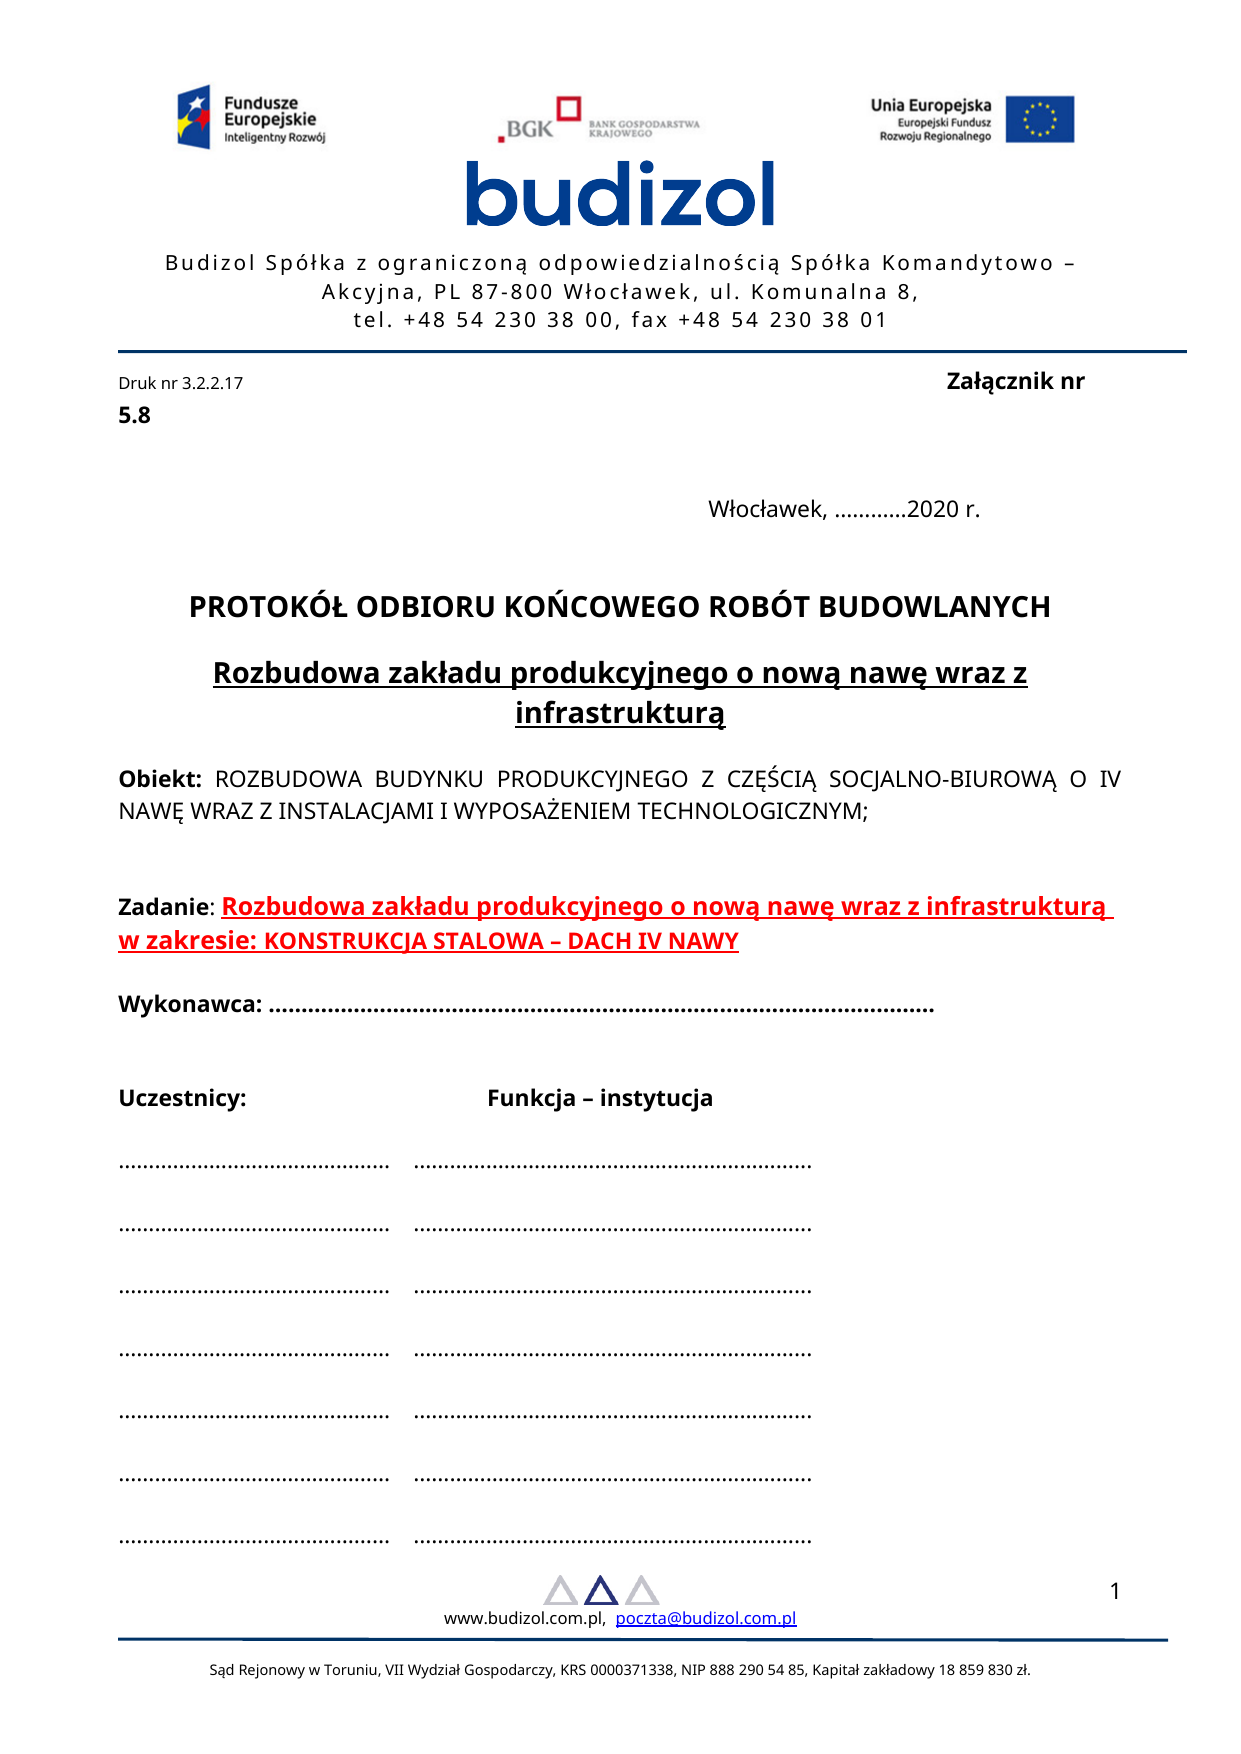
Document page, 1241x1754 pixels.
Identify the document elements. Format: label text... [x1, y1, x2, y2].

text ……………………………………… ………………………………………………………... [118, 1144, 1122, 1175]
text Włocławek, …………2020 r. [635, 493, 1122, 524]
picture [147, 73, 1093, 226]
text ……………………………………… ………………………………………………………... [118, 1206, 1122, 1238]
picture [543, 1575, 578, 1605]
text Druk nr 3.2.2.17 Załącznik nr 5.8 [118, 365, 1122, 430]
text Uczestnicy: Funkcja – instytucja [118, 1081, 1122, 1113]
text ……………………………………… ………………………………………………………... [118, 1269, 1122, 1300]
picture [583, 1575, 619, 1605]
text Obiekt: ROZBUDOWA BUDYNKU PRODUKCYJNEGO Z CZĘŚCIĄ SOCJALNO-BIUROWĄ O IV NAWĘ WRAZ Z INSTALACJAMI I WYPOSAŻENIEM TECHNOLOGICZNYM; [118, 763, 1122, 826]
text PROTOKÓŁ ODBIORU KOŃCOWEGO ROBÓT BUDOWLANYCH [118, 587, 1122, 626]
text Rozbudowa zakładu produkcyjnego o nową nawę wraz z infrastrukturą [118, 653, 1122, 732]
text ……………………………………… ………………………………………………………... [118, 1331, 1122, 1363]
text Zadanie: Rozbudowa zakładu produkcyjnego o nową nawę wraz z infrastrukturą w zakresie: KONSTRUKCJA STALOWA – DACH IV NAWY [118, 888, 1122, 956]
text ……………………………………… ………………………………………………………... [118, 1394, 1122, 1425]
text ……………………………………… ………………………………………………………... [118, 1456, 1122, 1488]
text Wykonawca: ………………………………………………………………………………………… [118, 988, 1122, 1019]
text ……………………………………… ………………………………………………………... [118, 1519, 1122, 1550]
picture [624, 1575, 660, 1605]
